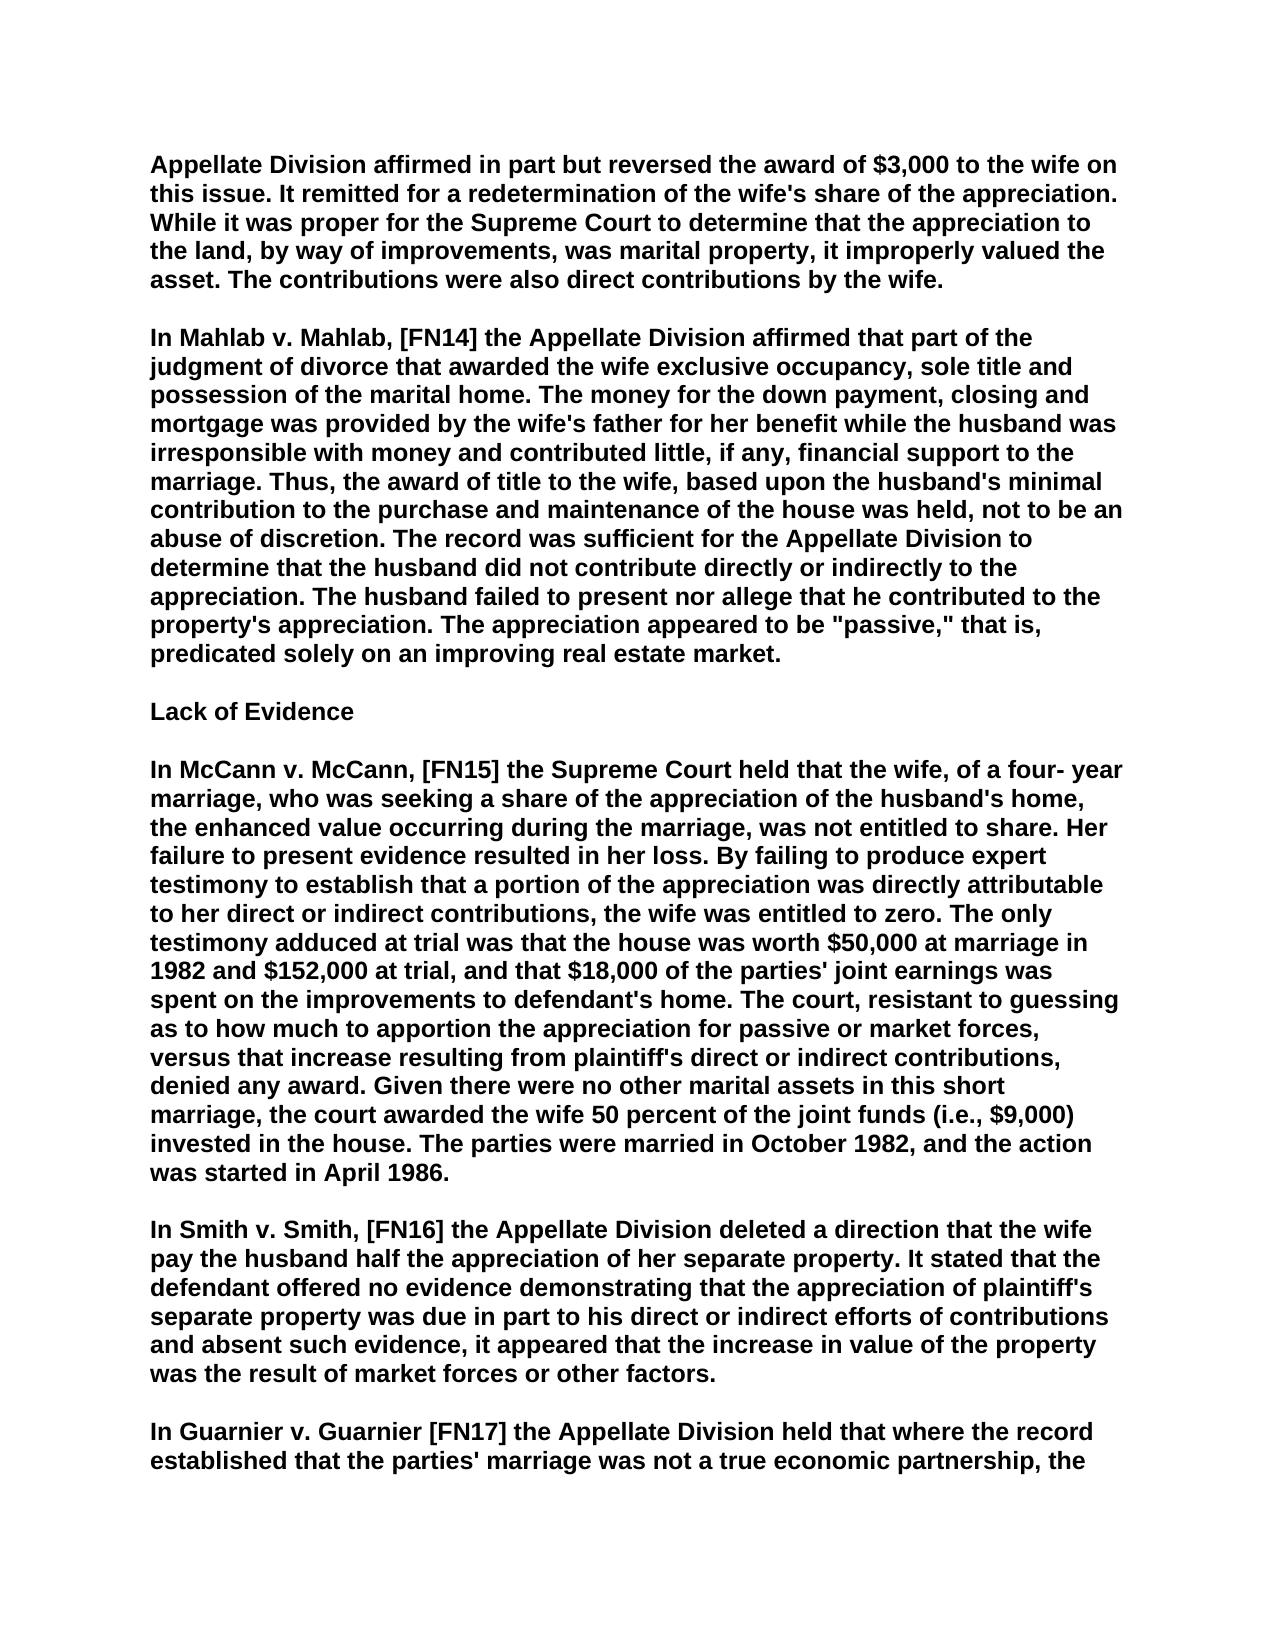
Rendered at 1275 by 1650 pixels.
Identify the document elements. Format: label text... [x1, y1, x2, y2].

text In McCann v. McCann, [FN15] the Supreme Court held that the wife, of a four- year marriage, who was seeking a share of the appreciation of the husband's home, the enhanced value occurring during the marriage, was not entitled to share. Her failure to present evidence resulted in her loss. By failing to produce expert testimony to establish that a portion of the appreciation was directly attributable to her direct or indirect contributions, the wife was entitled to zero. The only testimony adduced at trial was that the house was worth $50,000 at marriage in 1982 and $152,000 at trial, and that $18,000 of the parties' joint earnings was spent on the improvements to defendant's home. The court, resistant to guessing as to how much to apportion the appreciation for passive or market forces, versus that increase resulting from plaintiff's direct or indirect contributions, denied any award. Given there were no other marital assets in this short marriage, the court awarded the wife 50 percent of the joint funds (i.e., $9,000) invested in the house. The parties were married in October 1982, and the action was started in April 1986. [150, 755, 1125, 1186]
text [150, 1417, 1125, 1474]
text Lack of Evidence [150, 697, 1125, 726]
text In Mahlab v. Mahlab, [FN14] the Appellate Division affirmed that part of the judgment of divorce that awarded the wife exclusive occupancy, sole title and possession of the marital home. The money for the down payment, closing and mortgage was provided by the wife's father for her benefit while the husband was irresponsible with money and contributed little, if any, financial support to the marriage. Thus, the award of title to the wife, based upon the husband's minimal contribution to the purchase and maintenance of the house was held, not to be an abuse of discretion. The record was sufficient for the Appellate Division to determine that the husband did not contribute directly or indirectly to the appreciation. The husband failed to present nor allege that he contributed to the property's appreciation. The appreciation appeared to be "passive," that is, predicated solely on an improving real estate market. [150, 323, 1125, 668]
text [150, 150, 1125, 294]
text In Smith v. Smith, [FN16] the Appellate Division deleted a direction that the wife pay the husband half the appreciation of her separate property. It stated that the defendant offered no evidence demonstrating that the appreciation of plaintiff's separate property was due in part to his direct or indirect efforts of contributions and absent such evidence, it appeared that the increase in value of the property was the result of market forces or other factors. [150, 1215, 1125, 1388]
